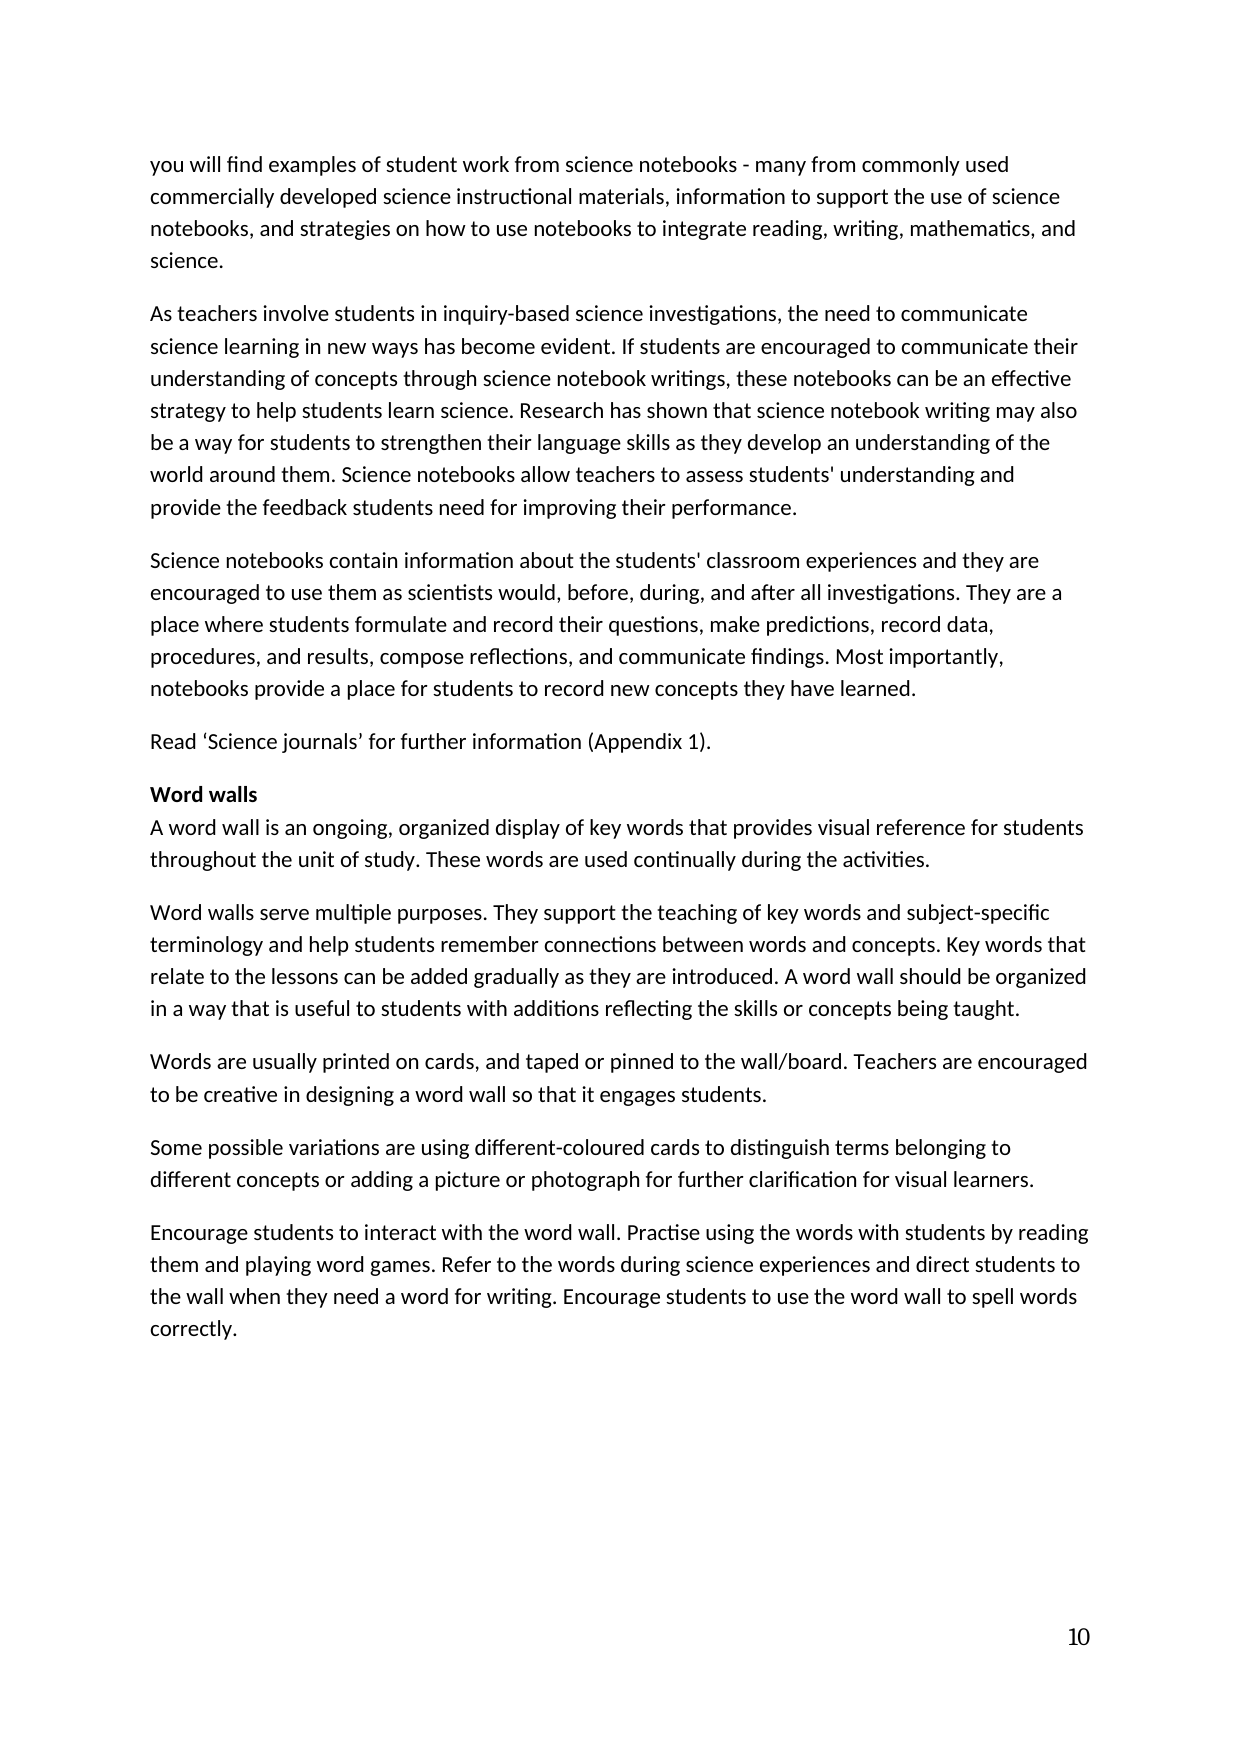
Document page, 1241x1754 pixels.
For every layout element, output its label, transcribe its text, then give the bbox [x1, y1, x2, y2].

text Read ‘Science journals’ for further information (Appendix 1). [150, 727, 1090, 756]
subtitle Word walls [150, 781, 1090, 808]
text Words are usually printed on cards, and taped or pinned to the wall/board. Teachers are encouraged to be creative in designing a word wall so that it engages students. [150, 1047, 1090, 1108]
text As teachers involve students in inquiry-based science investigations, the need to communicate science learning in new ways has become evident. If students are encouraged to communicate their understanding of concepts through science notebook writings, these notebooks can be an effective strategy to help students learn science. Research has shown that science notebook writing may also be a way for students to strengthen their language skills as they develop an understanding of the world around them. Science notebooks allow teachers to assess students' understanding and provide the feedback students need for improving their performance. [150, 299, 1090, 521]
text Encourage students to interact with the word wall. Practise using the words with students by reading them and playing word games. Refer to the words during science experiences and direct students to the wall when they need a word for writing. Encourage students to use the word wall to spell words correctly. [150, 1218, 1090, 1342]
text Word walls serve multiple purposes. They support the teaching of key words and subject-specific terminology and help students remember connections between words and concepts. Key words that relate to the lessons can be added gradually as they are introduced. A word wall should be organized in a way that is useful to students with additions reflecting the skills or concepts being taught. [150, 898, 1090, 1022]
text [150, 150, 1090, 274]
text Some possible variations are using different-coloured cards to distinguish terms belonging to different concepts or adding a picture or photograph for further clarification for visual learners. [150, 1133, 1090, 1193]
text Science notebooks contain information about the students' classroom experiences and they are encouraged to use them as scientists would, before, during, and after all investigations. They are a place where students formulate and record their questions, make predictions, record data, procedures, and results, compose reflections, and communicate findings. Most importantly, notebooks provide a place for students to record new concepts they have learned. [150, 546, 1090, 702]
text A word wall is an ongoing, organized display of key words that provides visual reference for students throughout the unit of study. These words are used continually during the activities. [150, 813, 1090, 873]
